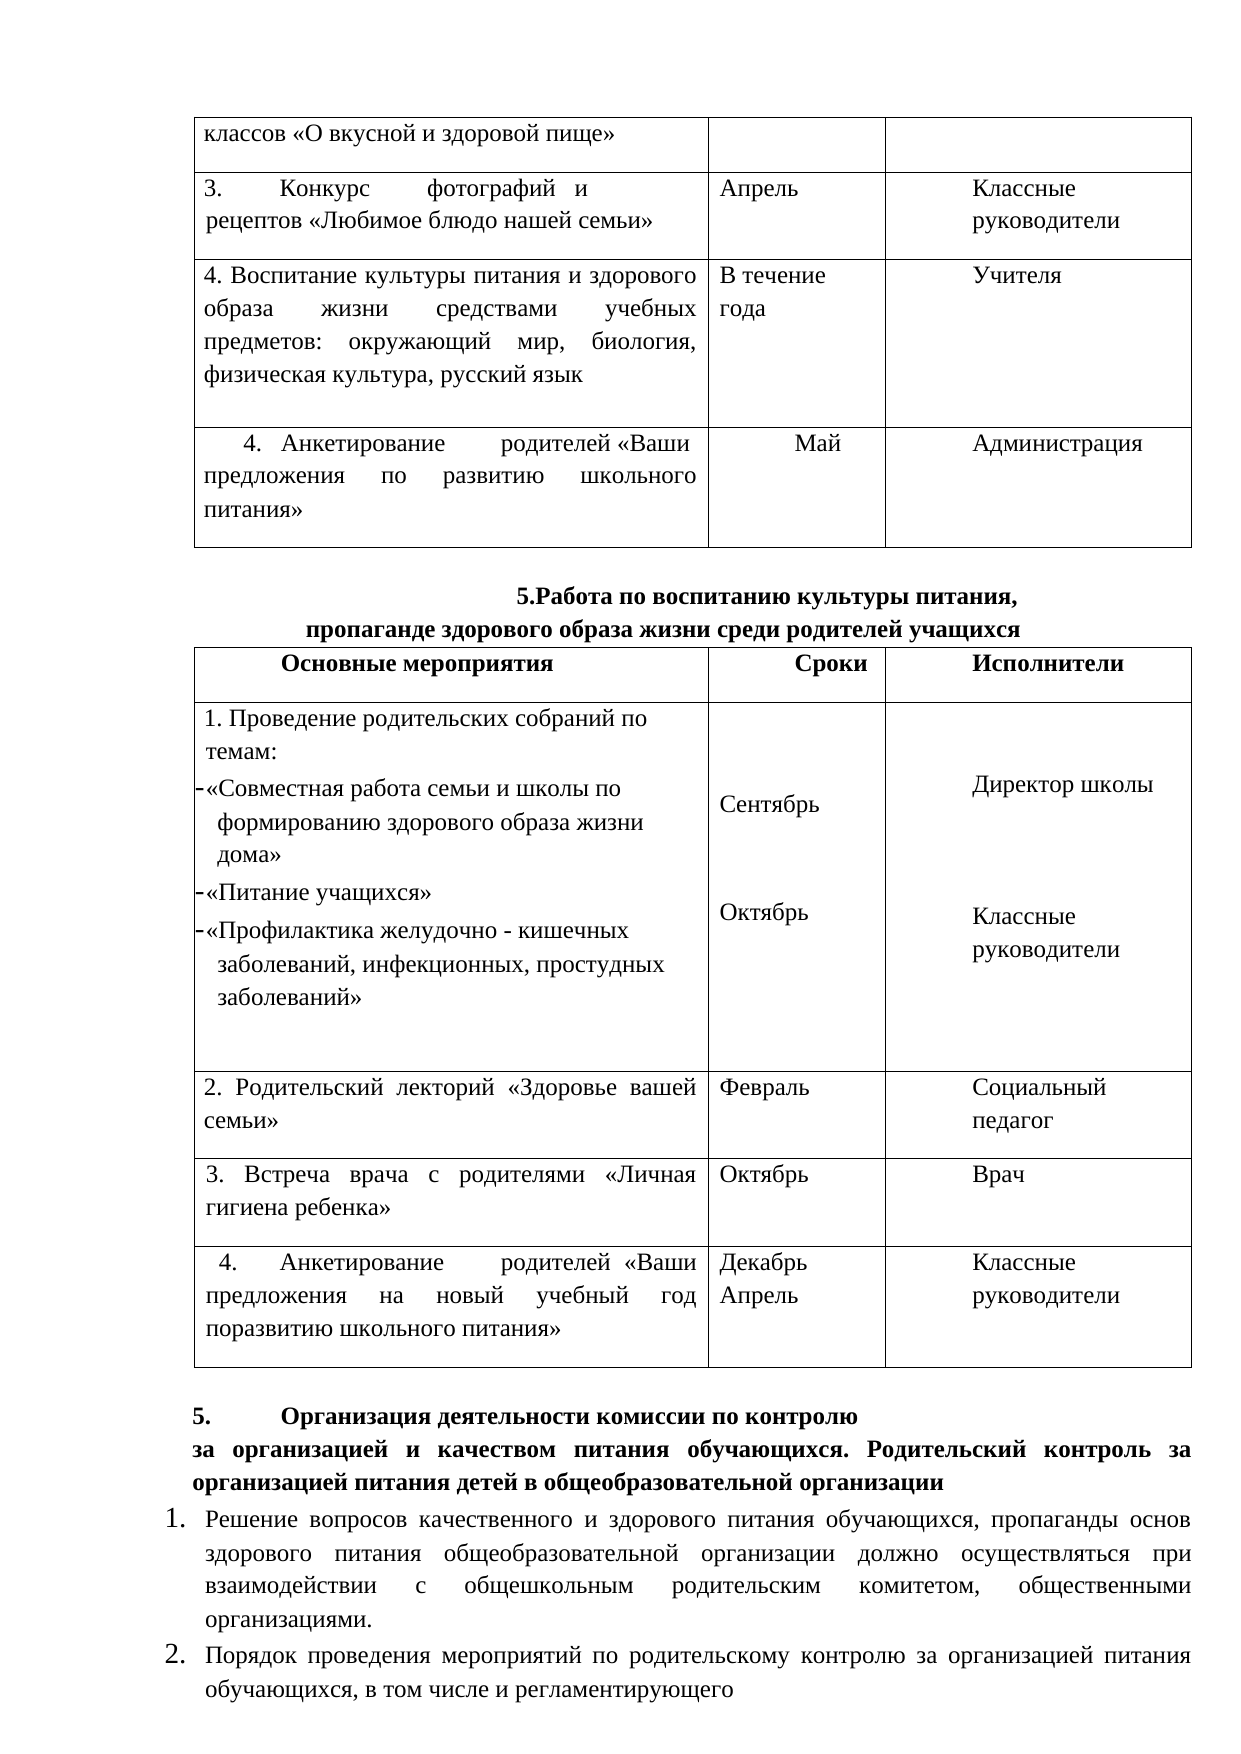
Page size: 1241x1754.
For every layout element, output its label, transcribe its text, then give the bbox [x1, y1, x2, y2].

list Решение вопросов качественного и здорового питания обучающихся, пропаганды основ здорового питания общеобразовательной организации должно осуществляться при взаимодействии с общешкольным родительским комитетом, общественными организациями. [164, 1500, 1192, 1632]
table_cell 3. Конкурс фотографий и рецептов «Любимое блюдо нашей семьи» [195, 173, 708, 259]
table_cell 4. Воспитание культуры питания и здорового образа жизни средствами учебных предметов: окружающий мир, биология, физическая культура, русский язык [195, 260, 708, 427]
table_header [709, 118, 885, 172]
table_cell Май [709, 428, 885, 547]
table_cell Учителя [886, 260, 1191, 427]
table_cell Анкетирование родителей «Ваши предложения на новый учебный год поразвитию школьного питания» [195, 1247, 708, 1367]
table_cell Врач [886, 1159, 1191, 1246]
table_cell Апрель [709, 173, 885, 259]
table_cell В течение года [709, 260, 885, 427]
list 5.Работа по воспитанию культуры питания, [516, 581, 1192, 610]
list Порядок проведения мероприятий по родительскому контролю за организацией питания обучающихся, в том числе и регламентирующего [164, 1637, 1192, 1703]
list за организацией и качеством питания обучающихся. Родительский контроль за организацией питания детей в общеобразовательной организации [192, 1434, 1192, 1496]
table_cell Октябрь [709, 1159, 885, 1246]
table_cell 2. Родительский лекторий «Здоровье вашей семьи» [195, 1072, 708, 1158]
table_cell Декабрь Апрель [709, 1247, 885, 1367]
table_cell Администрация [886, 428, 1191, 547]
table_cell 1. Проведение родительских собраний по темам: «Совместная работа семьи и школы по формированию здорового образа жизни дома» «Питание учащихся» «Профилактика желудочно - кишечных заболеваний, инфекционных, простудных заболеваний» [195, 703, 708, 1071]
table_header [886, 118, 1191, 172]
table_cell Анкетирование родителей «Ваши предложения по развитию школьного питания» [195, 428, 708, 547]
table_cell Сентябрь Октябрь [709, 703, 885, 1071]
table_cell Классные руководители [886, 1247, 1191, 1367]
list Организация деятельности комиссии по контролю [134, 1401, 1192, 1429]
table_cell Социальный педагог [886, 1072, 1191, 1158]
table_cell Директор школы Классные руководители [886, 703, 1191, 1071]
table_header классов «О вкусной и здоровой пище» [195, 118, 708, 172]
table_header Сроки [709, 648, 885, 702]
table_header Исполнители [886, 648, 1191, 702]
table_cell Классные руководители [886, 173, 1191, 259]
list пропаганде здорового образа жизни среди родителей учащихся [134, 614, 1192, 643]
table_cell 3. Встреча врача с родителями «Личная гигиена ребенка» [195, 1159, 708, 1246]
table_cell Февраль [709, 1072, 885, 1158]
table_header Основные мероприятия [195, 648, 708, 702]
